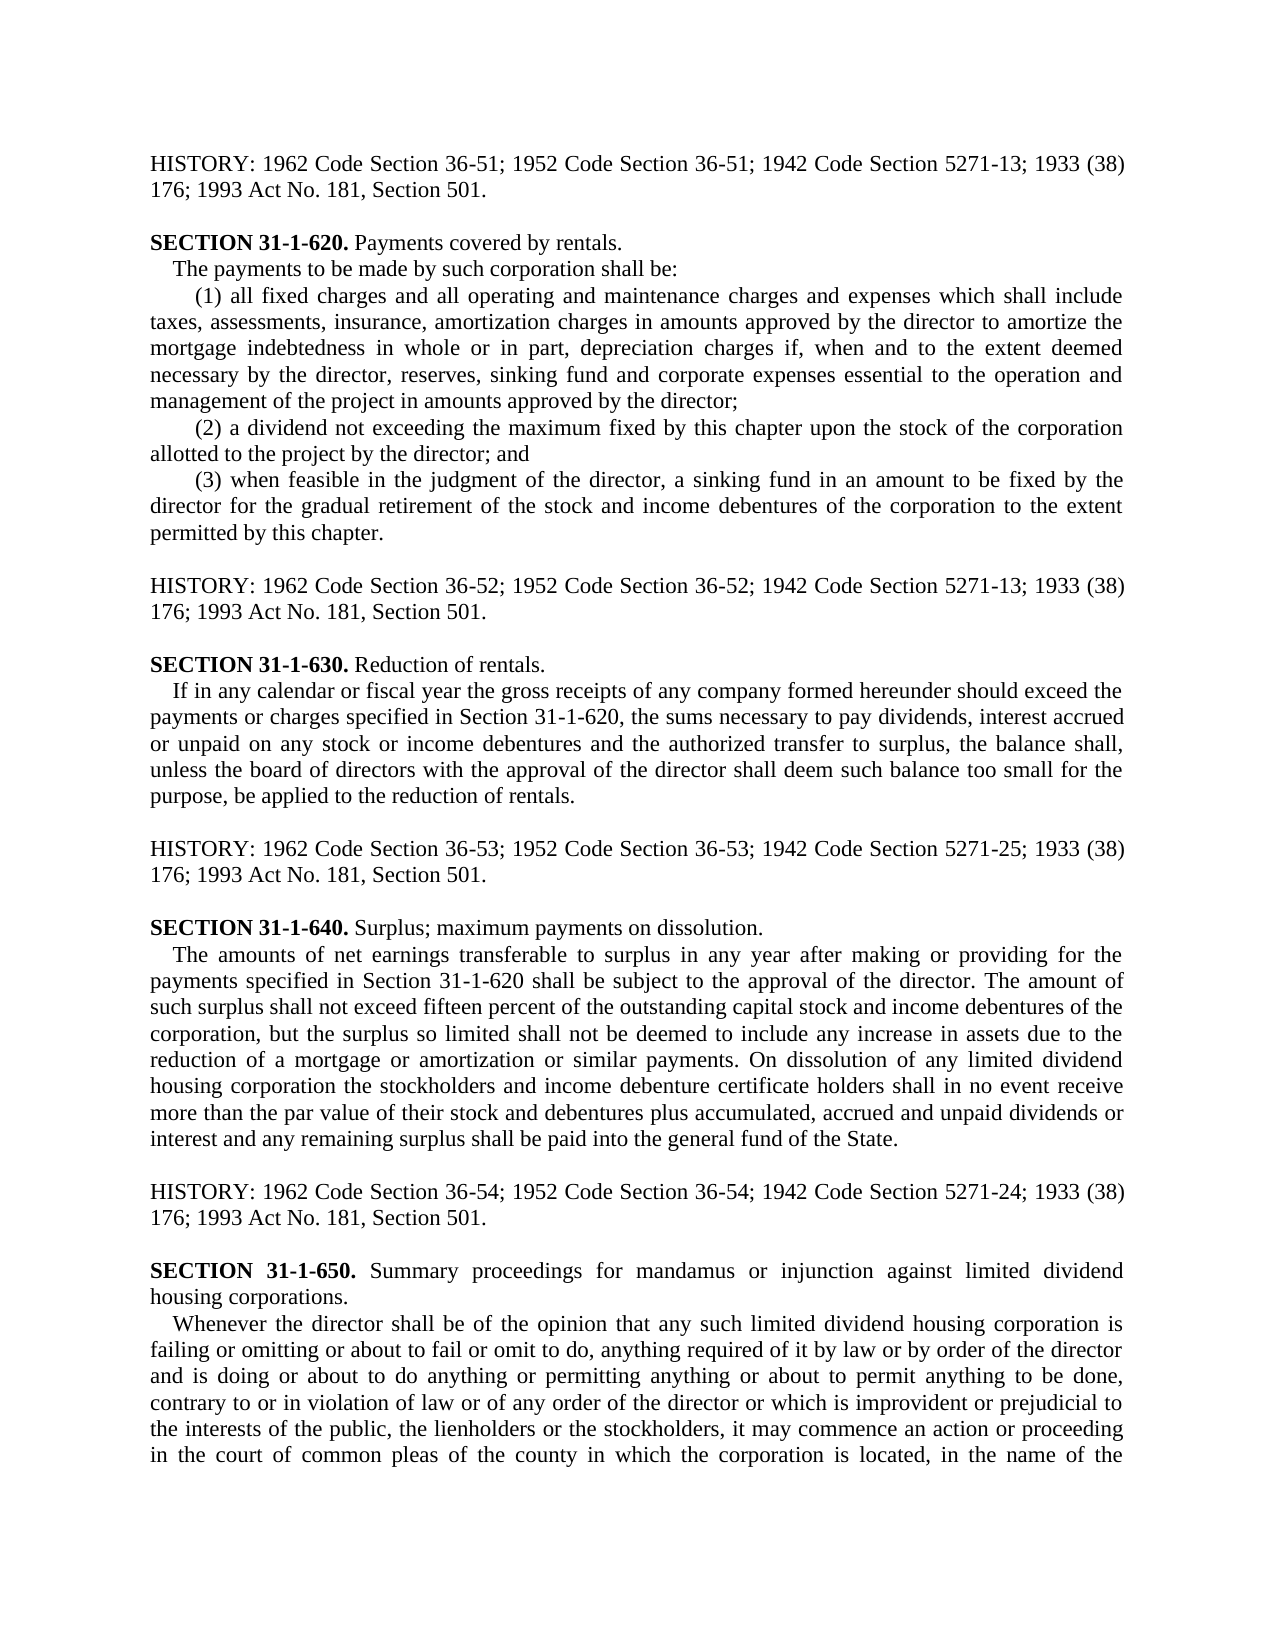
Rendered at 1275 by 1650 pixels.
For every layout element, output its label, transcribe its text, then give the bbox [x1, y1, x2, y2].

text HISTORY: 1962 Code Section 36-52; 1952 Code Section 36-52; 1942 Code Section 5271-13; 1933 (38) 176; 1993 Act No. 181, Section 501. [150, 572, 1125, 624]
text (2) a dividend not exceeding the maximum fixed by this chapter upon the stock of the corporation allotted to the project by the director; and [150, 413, 1125, 466]
text SECTION 31-1-650. Summary proceedings for mandamus or injunction against limited dividend housing corporations. [150, 1257, 1125, 1309]
text (3) when feasible in the judgment of the director, a sinking fund in an amount to be fixed by the director for the gradual retirement of the stock and income debentures of the corporation to the extent permitted by this chapter. [150, 466, 1125, 545]
text If in any calendar or fiscal year the gross receipts of any company formed hereunder should exceed the payments or charges specified in Section 31-1-620, the sums necessary to pay dividends, interest accrued or unpaid on any stock or income debentures and the authorized transfer to surplus, the balance shall, unless the board of directors with the approval of the director shall deem such balance too small for the purpose, be applied to the reduction of rentals. [150, 677, 1125, 809]
text HISTORY: 1962 Code Section 36-54; 1952 Code Section 36-54; 1942 Code Section 5271-24; 1933 (38) 176; 1993 Act No. 181, Section 501. [150, 1178, 1125, 1231]
text HISTORY: 1962 Code Section 36-51; 1952 Code Section 36-51; 1942 Code Section 5271-13; 1933 (38) 176; 1993 Act No. 181, Section 501. [150, 150, 1125, 203]
text The amounts of net earnings transferable to surplus in any year after making or providing for the payments specified in Section 31-1-620 shall be subject to the approval of the director. The amount of such surplus shall not exceed fifteen percent of the outstanding capital stock and income debentures of the corporation, but the surplus so limited shall not be deemed to include any increase in assets due to the reduction of a mortgage or amortization or similar payments. On dissolution of any limited dividend housing corporation the stockholders and income debenture certificate holders shall in no event receive more than the par value of their stock and debentures plus accumulated, accrued and unpaid dividends or interest and any remaining surplus shall be paid into the general fund of the State. [150, 941, 1125, 1151]
text (1) all fixed charges and all operating and maintenance charges and expenses which shall include taxes, assessments, insurance, amortization charges in amounts approved by the director to amortize the mortgage indebtedness in whole or in part, depreciation charges if, when and to the extent deemed necessary by the director, reserves, sinking fund and corporate expenses essential to the operation and management of the project in amounts approved by the director; [150, 282, 1125, 413]
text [150, 1309, 1125, 1468]
text The payments to be made by such corporation shall be: [150, 255, 1125, 282]
text HISTORY: 1962 Code Section 36-53; 1952 Code Section 36-53; 1942 Code Section 5271-25; 1933 (38) 176; 1993 Act No. 181, Section 501. [150, 835, 1125, 888]
text SECTION 31-1-620. Payments covered by rentals. [150, 229, 1125, 255]
text SECTION 31-1-640. Surplus; maximum payments on dissolution. [150, 914, 1125, 941]
text SECTION 31-1-630. Reduction of rentals. [150, 651, 1125, 677]
